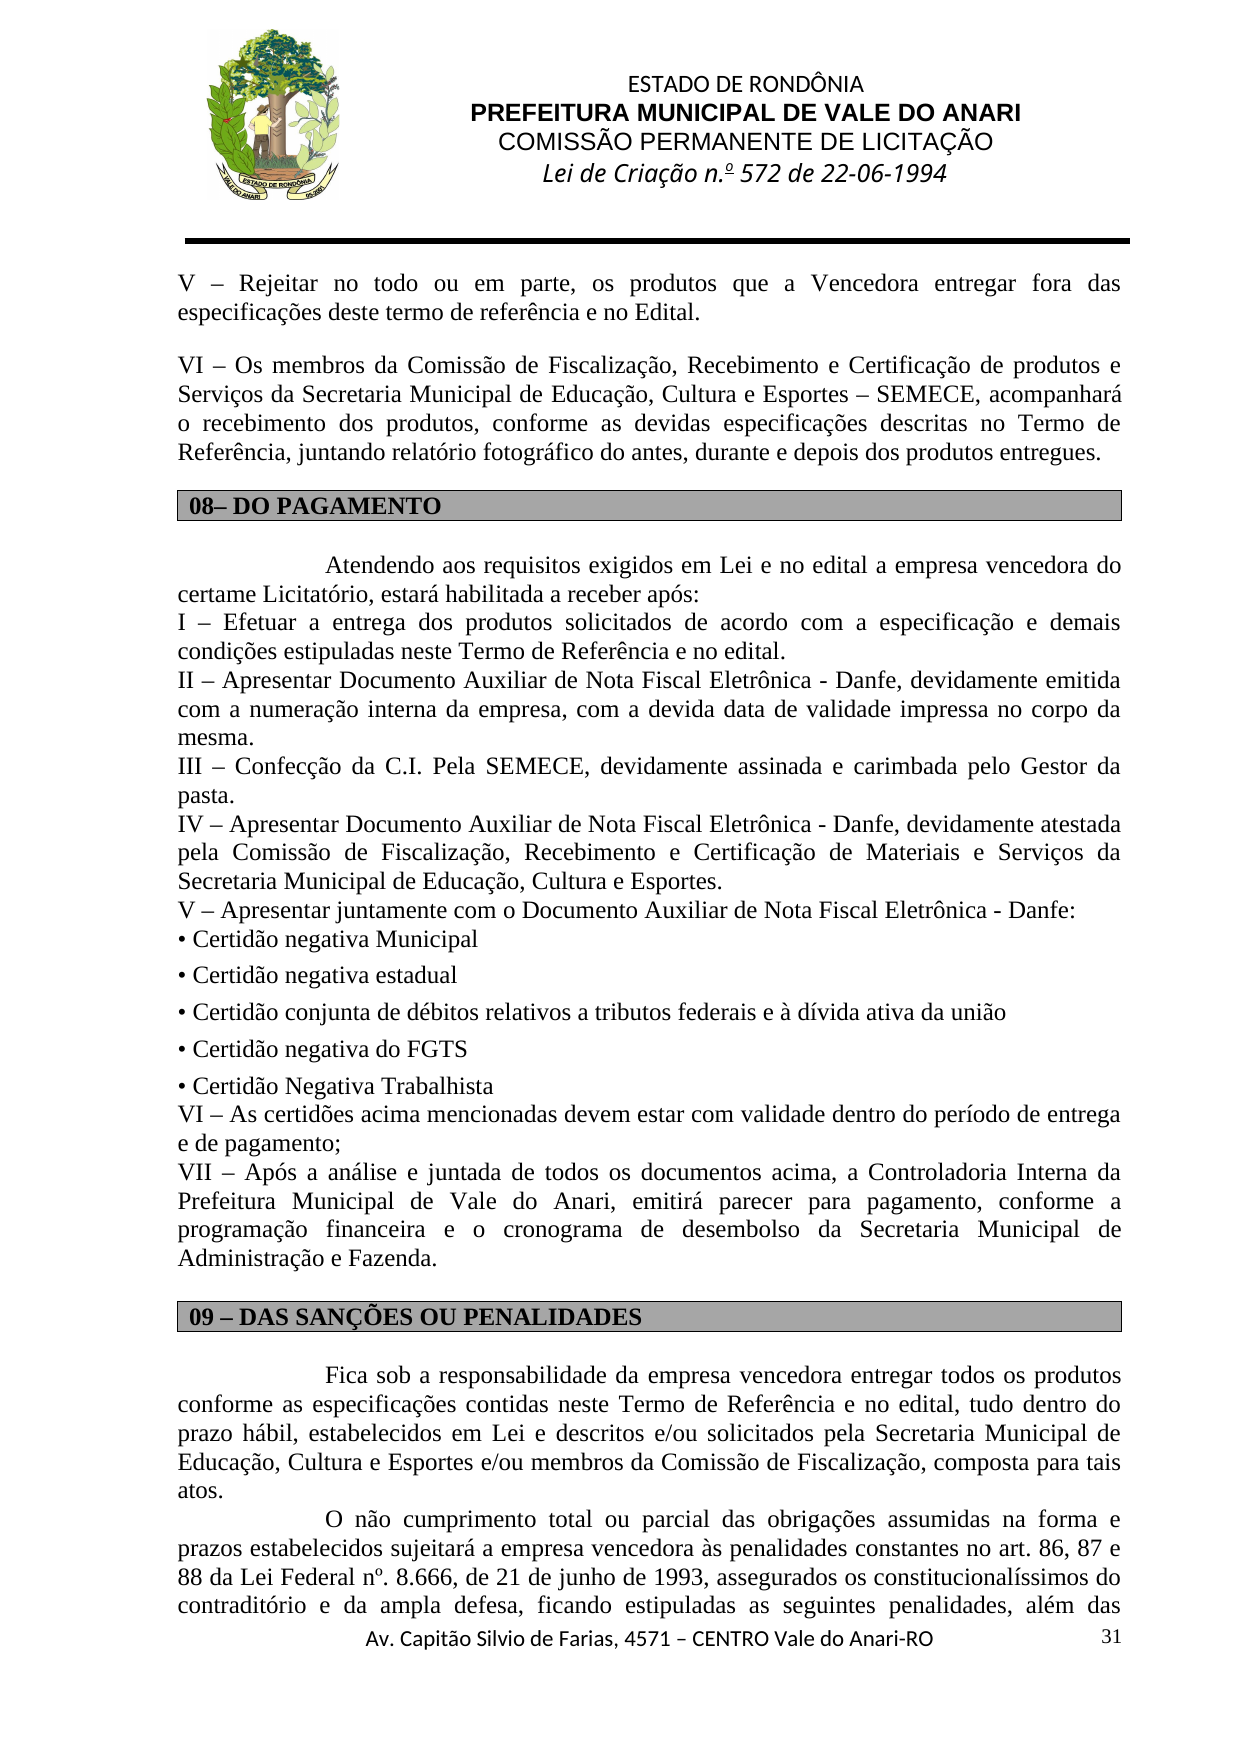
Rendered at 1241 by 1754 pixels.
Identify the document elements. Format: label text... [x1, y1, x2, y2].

text V – Apresentar juntamente com o Documento Auxiliar de Nota Fiscal Eletrônica - Danfe: [177, 895, 1122, 924]
text V – Rejeitar no todo ou em parte, os produtos que a Vencedora entregar fora das especificações deste termo de referência e no Edital. [177, 268, 1122, 325]
table_header 08– DO PAGAMENTO [178, 491, 1121, 520]
text • Certidão negativa estadual [177, 960, 1122, 989]
text • Certidão negativa do FGTS [177, 1034, 1122, 1063]
text VI – Os membros da Comissão de Fiscalização, Recebimento e Certificação de produtos e Serviços da Secretaria Municipal de Educação, Cultura e Esportes – SEMECE, acompanhará o recebimento dos produtos, conforme as devidas especificações descritas no Termo de Referência, juntando relatório fotográfico do antes, durante e depois dos produtos entregues. [177, 350, 1122, 465]
text VII – Após a análise e juntada de todos os documentos acima, a Controladoria Interna da Prefeitura Municipal de Vale do Anari, emitirá parecer para pagamento, conforme a programação financeira e o cronograma de desembolso da Secretaria Municipal de Administração e Fazenda. [177, 1157, 1122, 1272]
text Atendendo aos requisitos exigidos em Lei e no edital a empresa vencedora do certame Licitatório, estará habilitada a receber após: [177, 550, 1122, 607]
text • Certidão negativa Municipal [177, 924, 1122, 952]
text • Certidão conjunta de débitos relativos a tributos federais e à dívida ativa da união [177, 997, 1122, 1026]
text Fica sob a responsabilidade da empresa vencedora entregar todos os produtos conforme as especificações contidas neste Termo de Referência e no edital, tudo dentro do prazo hábil, estabelecidos em Lei e descritos e/ou solicitados pela Secretaria Municipal de Educação, Cultura e Esportes e/ou membros da Comissão de Fiscalização, composta para tais atos. [177, 1360, 1122, 1504]
table_header 09 – DAS SANÇÕES OU PENALIDADES [178, 1302, 1121, 1331]
text VI – As certidões acima mencionadas devem estar com validade dentro do período de entrega e de pagamento; [177, 1099, 1122, 1157]
picture [206, 29, 340, 200]
text III – Confecção da C.I. Pela SEMECE, devidamente assinada e carimbada pelo Gestor da pasta. [177, 751, 1122, 809]
text II – Apresentar Documento Auxiliar de Nota Fiscal Eletrônica - Danfe, devidamente emitida com a numeração interna da empresa, com a devida data de validade impressa no corpo da mesma. [177, 665, 1122, 751]
text IV – Apresentar Documento Auxiliar de Nota Fiscal Eletrônica - Danfe, devidamente atestada pela Comissão de Fiscalização, Recebimento e Certificação de Materiais e Serviços da Secretaria Municipal de Educação, Cultura e Esportes. [177, 809, 1122, 895]
text I – Efetuar a entrega dos produtos solicitados de acordo com a especificação e demais condições estipuladas neste Termo de Referência e no edital. [177, 607, 1122, 665]
text • Certidão Negativa Trabalhista [177, 1071, 1122, 1099]
